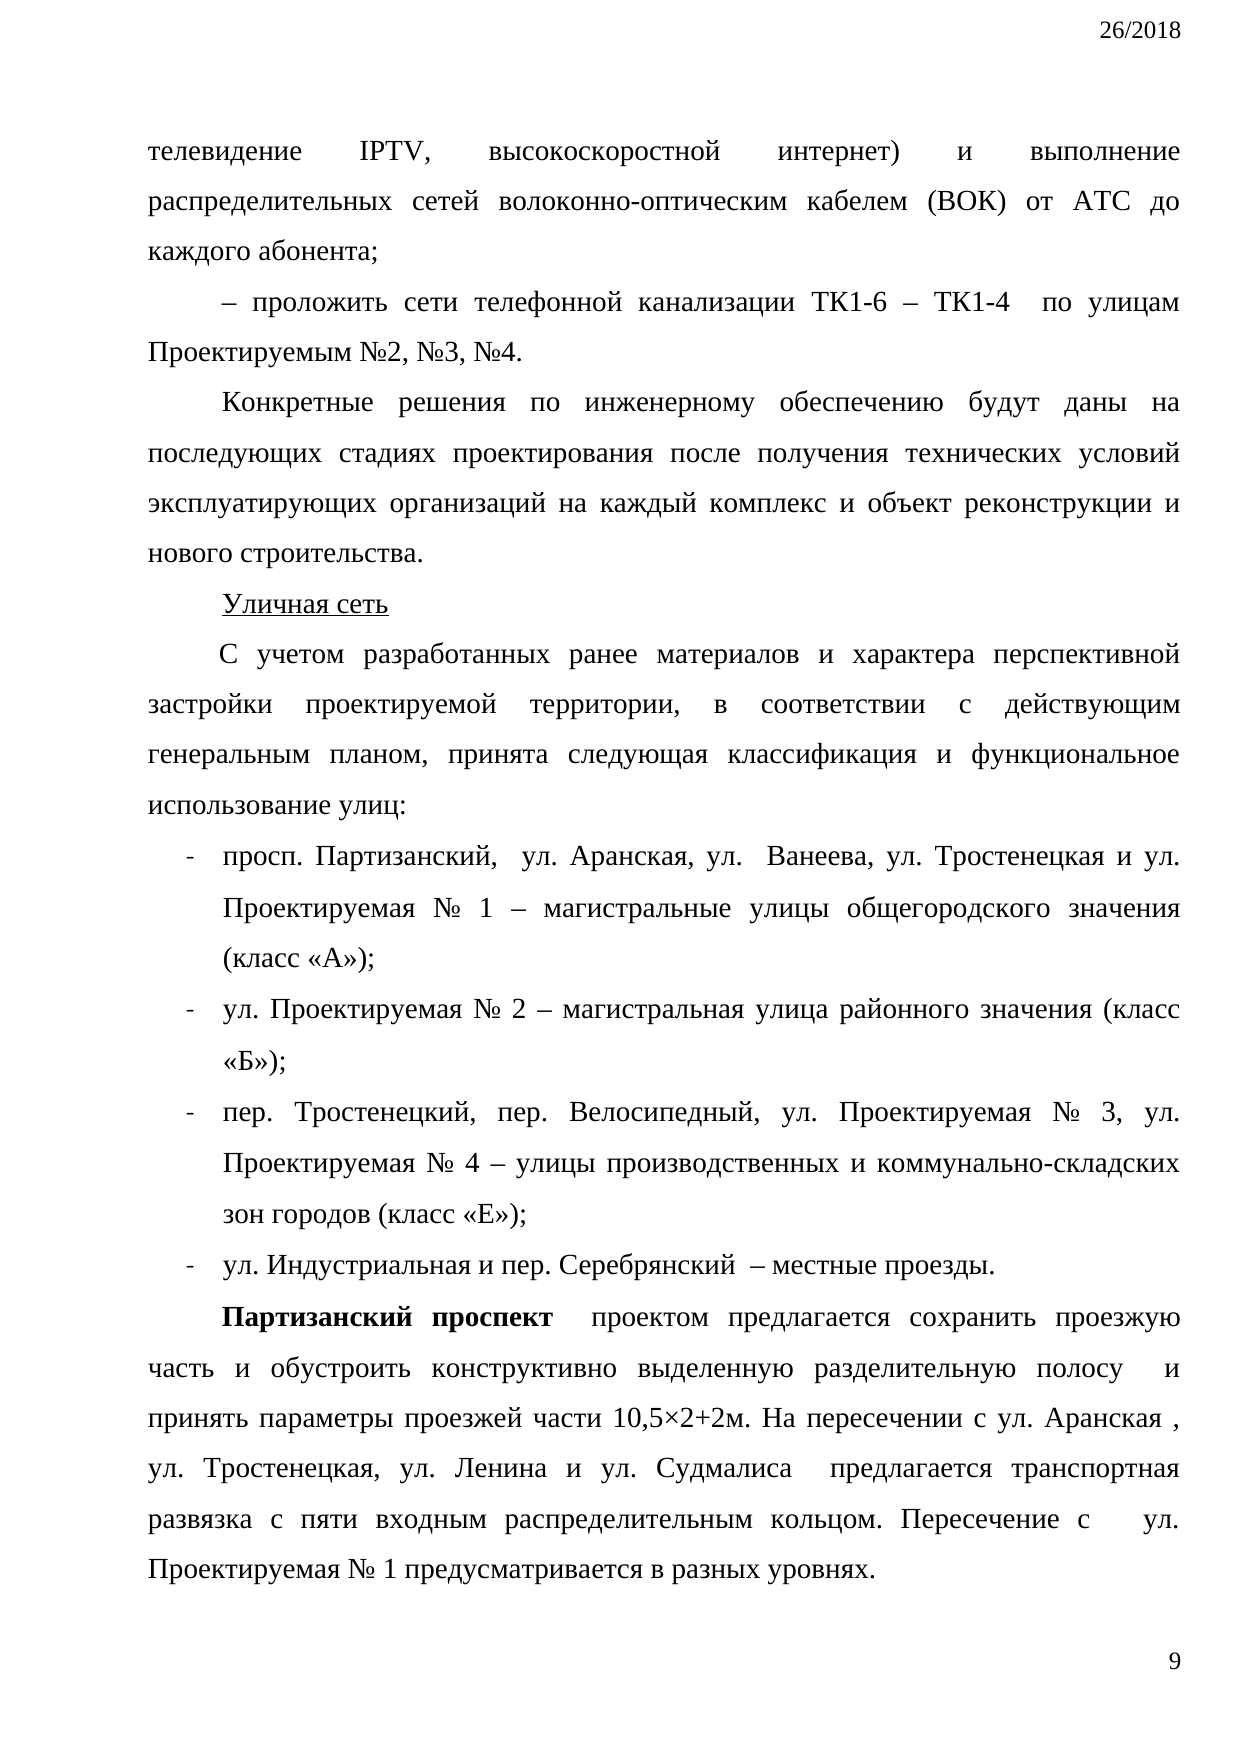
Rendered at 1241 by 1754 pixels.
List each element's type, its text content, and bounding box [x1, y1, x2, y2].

list просп. Партизанский, ул. Аранская, ул. Ванеева, ул. Тростенецкая и ул. Проектируемая № 1 – магистральные улицы общегородского значения (класс «А»); [185, 837, 1181, 973]
list ул. Проектируемая № 2 – магистральная улица районного значения (класс «Б»); [185, 990, 1181, 1076]
list пер. Тростенецкий, пер. Велосипедный, ул. Проектируемая № 3, ул. Проектируемая № 4 – улицы производственных и коммунально-складских зон городов (класс «Е»); [185, 1093, 1181, 1229]
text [148, 133, 1181, 267]
text Уличная сеть [148, 586, 1181, 619]
text С учетом разработанных ранее материалов и характера перспективной застройки проектируемой территории, в соответствии с действующим генеральным планом, принята следующая классификация и функциональное использование улиц: [148, 636, 1181, 821]
text Конкретные решения по инженерному обеспечению будут даны на последующих стадиях проектирования после получения технических условий эксплуатирующих организаций на каждый комплекс и объект реконструкции и нового строительства. [148, 384, 1181, 569]
text – проложить сети телефонной канализации ТК1-6 – ТК1-4 по улицам Проектируемым №2, №3, №4. [148, 284, 1181, 368]
list ул. Индустриальная и пер. Серебрянский – местные проезды. [185, 1246, 1181, 1282]
text Партизанский проспект проектом предлагается сохранить проезжую часть и обустроить конструктивно выделенную разделительную полосу и принять параметры проезжей части 10,5×2+2м. На пересечении с ул. Аранская , ул. Тростенецкая, ул. Ленина и ул. Судмалиса предлагается транспортная развязка с пяти входным распределительным кольцом. Пересечение с ул. Проектируемая № 1 предусматривается в разных уровнях. [148, 1299, 1181, 1584]
